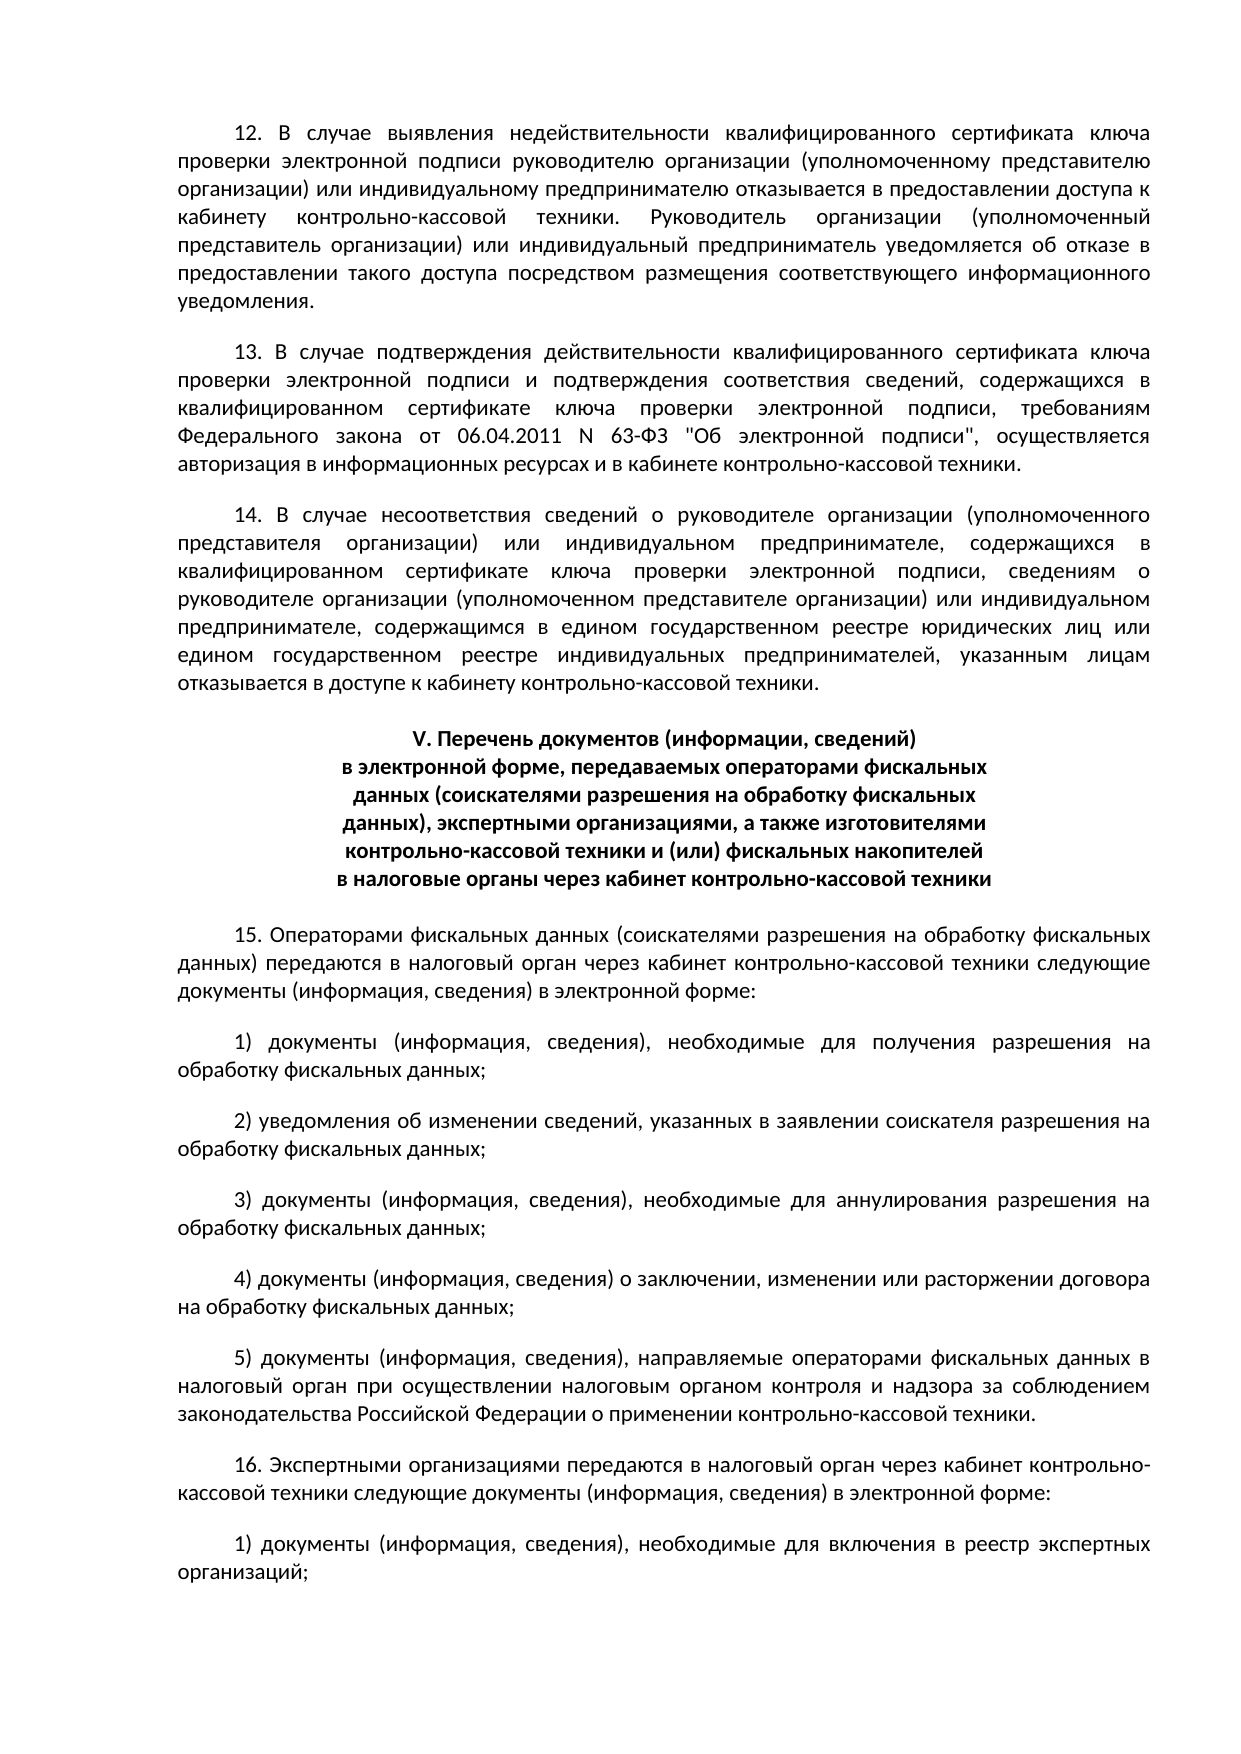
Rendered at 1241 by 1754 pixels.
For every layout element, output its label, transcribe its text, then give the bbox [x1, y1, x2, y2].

text 1) документы (информация, сведения), необходимые для включения в реестр экспертных организаций; [177, 1529, 1152, 1585]
title в налоговые органы через кабинет контрольно-кассовой техники [177, 864, 1152, 892]
text 3) документы (информация, сведения), необходимые для аннулирования разрешения на обработку фискальных данных; [177, 1185, 1152, 1241]
title контрольно-кассовой техники и (или) фискальных накопителей [177, 836, 1152, 864]
text 16. Экспертными организациями передаются в налоговый орган через кабинет контрольно-кассовой техники следующие документы (информация, сведения) в электронной форме: [177, 1450, 1152, 1506]
text 15. Операторами фискальных данных (соискателями разрешения на обработку фискальных данных) передаются в налоговый орган через кабинет контрольно-кассовой техники следующие документы (информация, сведения) в электронной форме: [177, 921, 1152, 1004]
text 13. В случае подтверждения действительности квалифицированного сертификата ключа проверки электронной подписи и подтверждения соответствия сведений, содержащихся в квалифицированном сертификате ключа проверки электронной подписи, требованиям Федерального закона от 06.04.2011 N 63-ФЗ "Об электронной подписи", осуществляется авторизация в информационных ресурсах и в кабинете контрольно-кассовой техники. [177, 337, 1152, 477]
title V. Перечень документов (информации, сведений) [177, 724, 1152, 752]
title данных (соискателями разрешения на обработку фискальных [177, 780, 1152, 808]
text 1) документы (информация, сведения), необходимые для получения разрешения на обработку фискальных данных; [177, 1027, 1152, 1083]
text 2) уведомления об изменении сведений, указанных в заявлении соискателя разрешения на обработку фискальных данных; [177, 1106, 1152, 1162]
title в электронной форме, передаваемых операторами фискальных [177, 752, 1152, 780]
text 4) документы (информация, сведения) о заключении, изменении или расторжении договора на обработку фискальных данных; [177, 1264, 1152, 1320]
title данных), экспертными организациями, а также изготовителями [177, 808, 1152, 836]
text 5) документы (информация, сведения), направляемые операторами фискальных данных в налоговый орган при осуществлении налоговым органом контроля и надзора за соблюдением законодательства Российской Федерации о применении контрольно-кассовой техники. [177, 1343, 1152, 1427]
text 14. В случае несоответствия сведений о руководителе организации (уполномоченного представителя организации) или индивидуальном предпринимателе, содержащихся в квалифицированном сертификате ключа проверки электронной подписи, сведениям о руководителе организации (уполномоченном представителе организации) или индивидуальном предпринимателе, содержащимся в едином государственном реестре юридических лиц или едином государственном реестре индивидуальных предпринимателей, указанным лицам отказывается в доступе к кабинету контрольно-кассовой техники. [177, 500, 1152, 696]
text 12. В случае выявления недействительности квалифицированного сертификата ключа проверки электронной подписи руководителю организации (уполномоченному представителю организации) или индивидуальному предпринимателю отказывается в предоставлении доступа к кабинету контрольно-кассовой техники. Руководитель организации (уполномоченный представитель организации) или индивидуальный предприниматель уведомляется об отказе в предоставлении такого доступа посредством размещения соответствующего информационного уведомления. [177, 118, 1152, 314]
